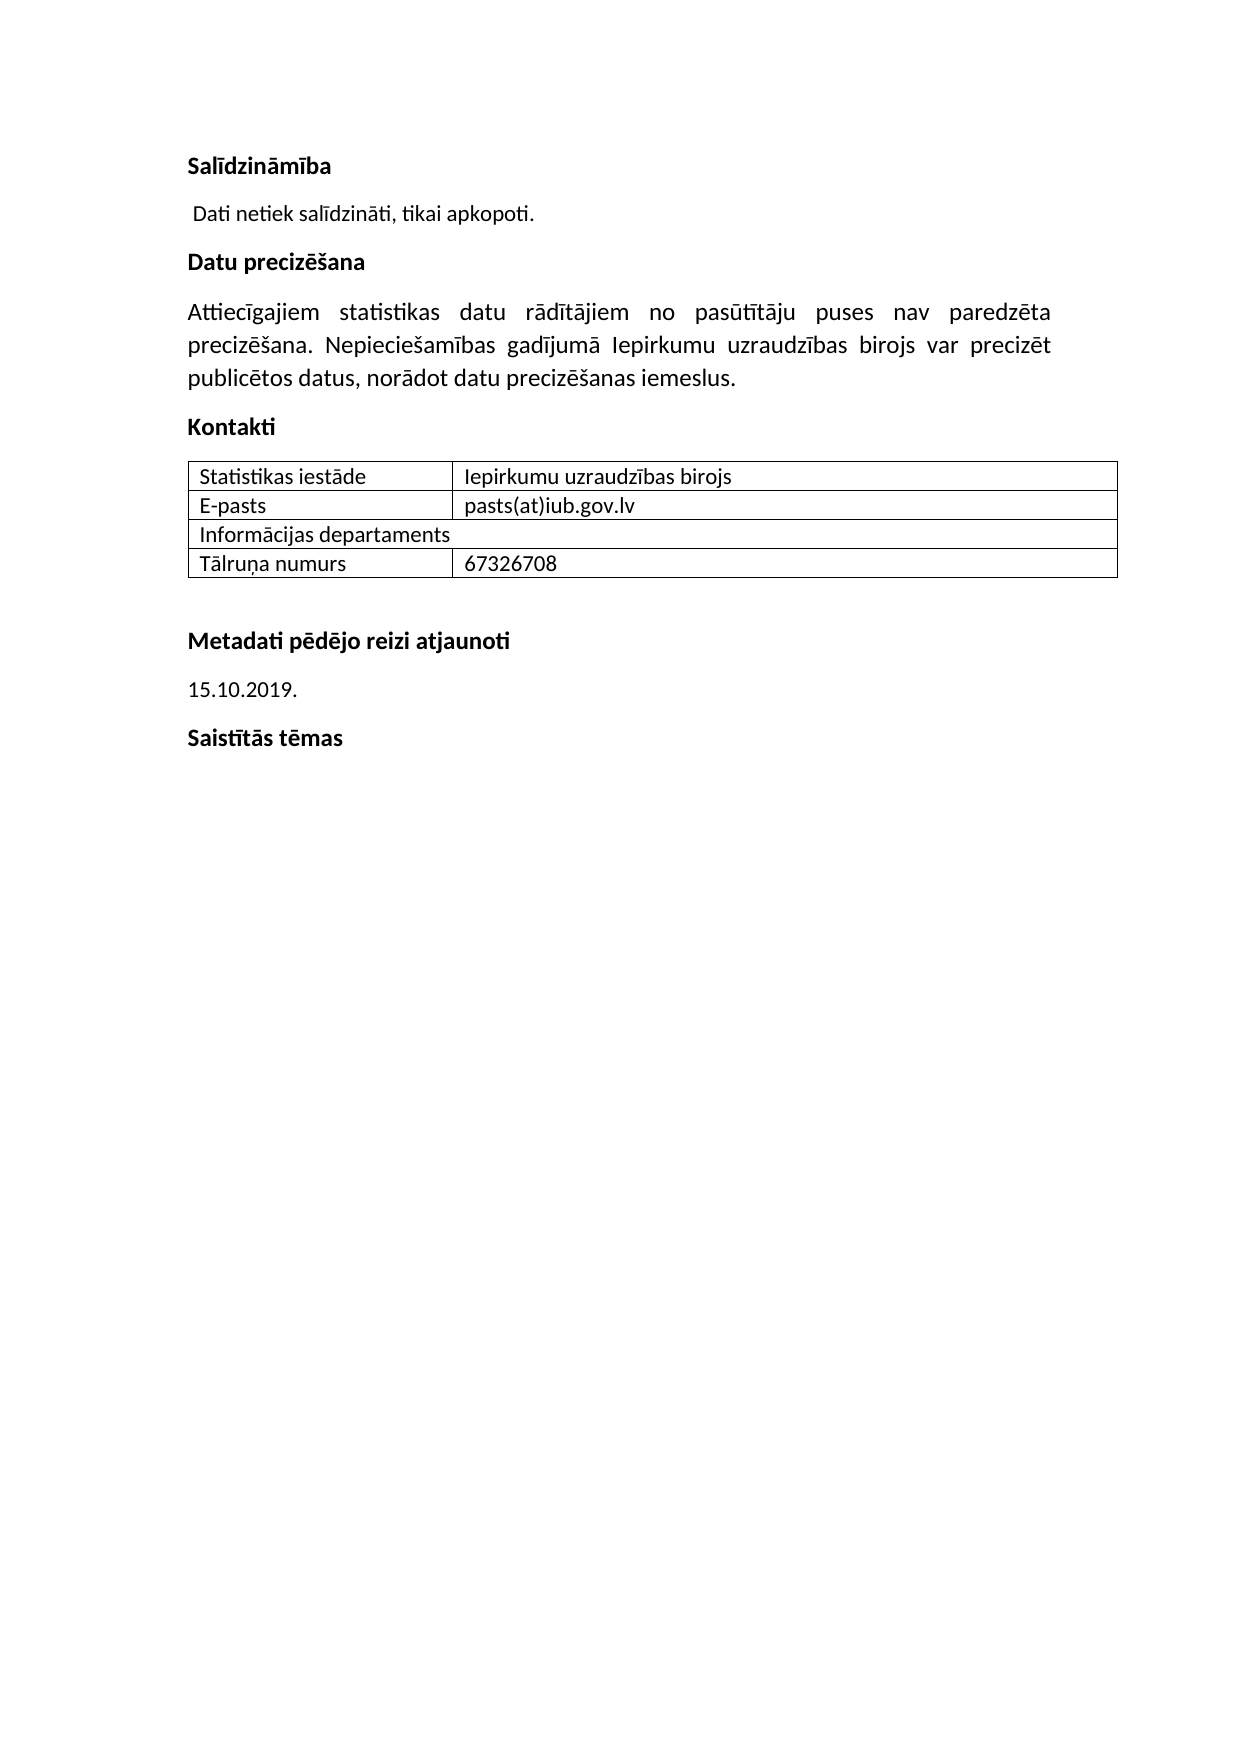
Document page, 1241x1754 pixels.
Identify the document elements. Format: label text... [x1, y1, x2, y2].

text 15.10.2019. [187, 675, 1053, 703]
table_header Iepirkumu uzraudzības birojs [453, 462, 1117, 490]
text Attiecīgajiem statistikas datu rādītājiem no pasūtītāju puses nav paredzēta precizēšana. Nepieciešamības gadījumā Iepirkumu uzraudzības birojs var precizēt publicētos datus, norādot datu precizēšanas iemeslus. [187, 296, 1053, 392]
table_cell 67326708 [453, 549, 1117, 577]
table_cell E-pasts [189, 491, 452, 519]
text Metadati pēdējo reizi atjaunoti [187, 625, 1053, 656]
text Salīdzināmība [187, 150, 1053, 181]
text Kontakti [187, 411, 1053, 442]
table_cell Tālruņa numurs [189, 549, 452, 577]
text Dati netiek salīdzināti, tikai apkopoti. [187, 199, 1053, 228]
table_cell Informācijas departaments [189, 520, 1117, 548]
text Saistītās tēmas [187, 722, 1053, 752]
table_cell pasts(at)iub.gov.lv [453, 491, 1117, 519]
table_header Statistikas iestāde [189, 462, 452, 490]
text Datu precizēšana [187, 246, 1053, 277]
